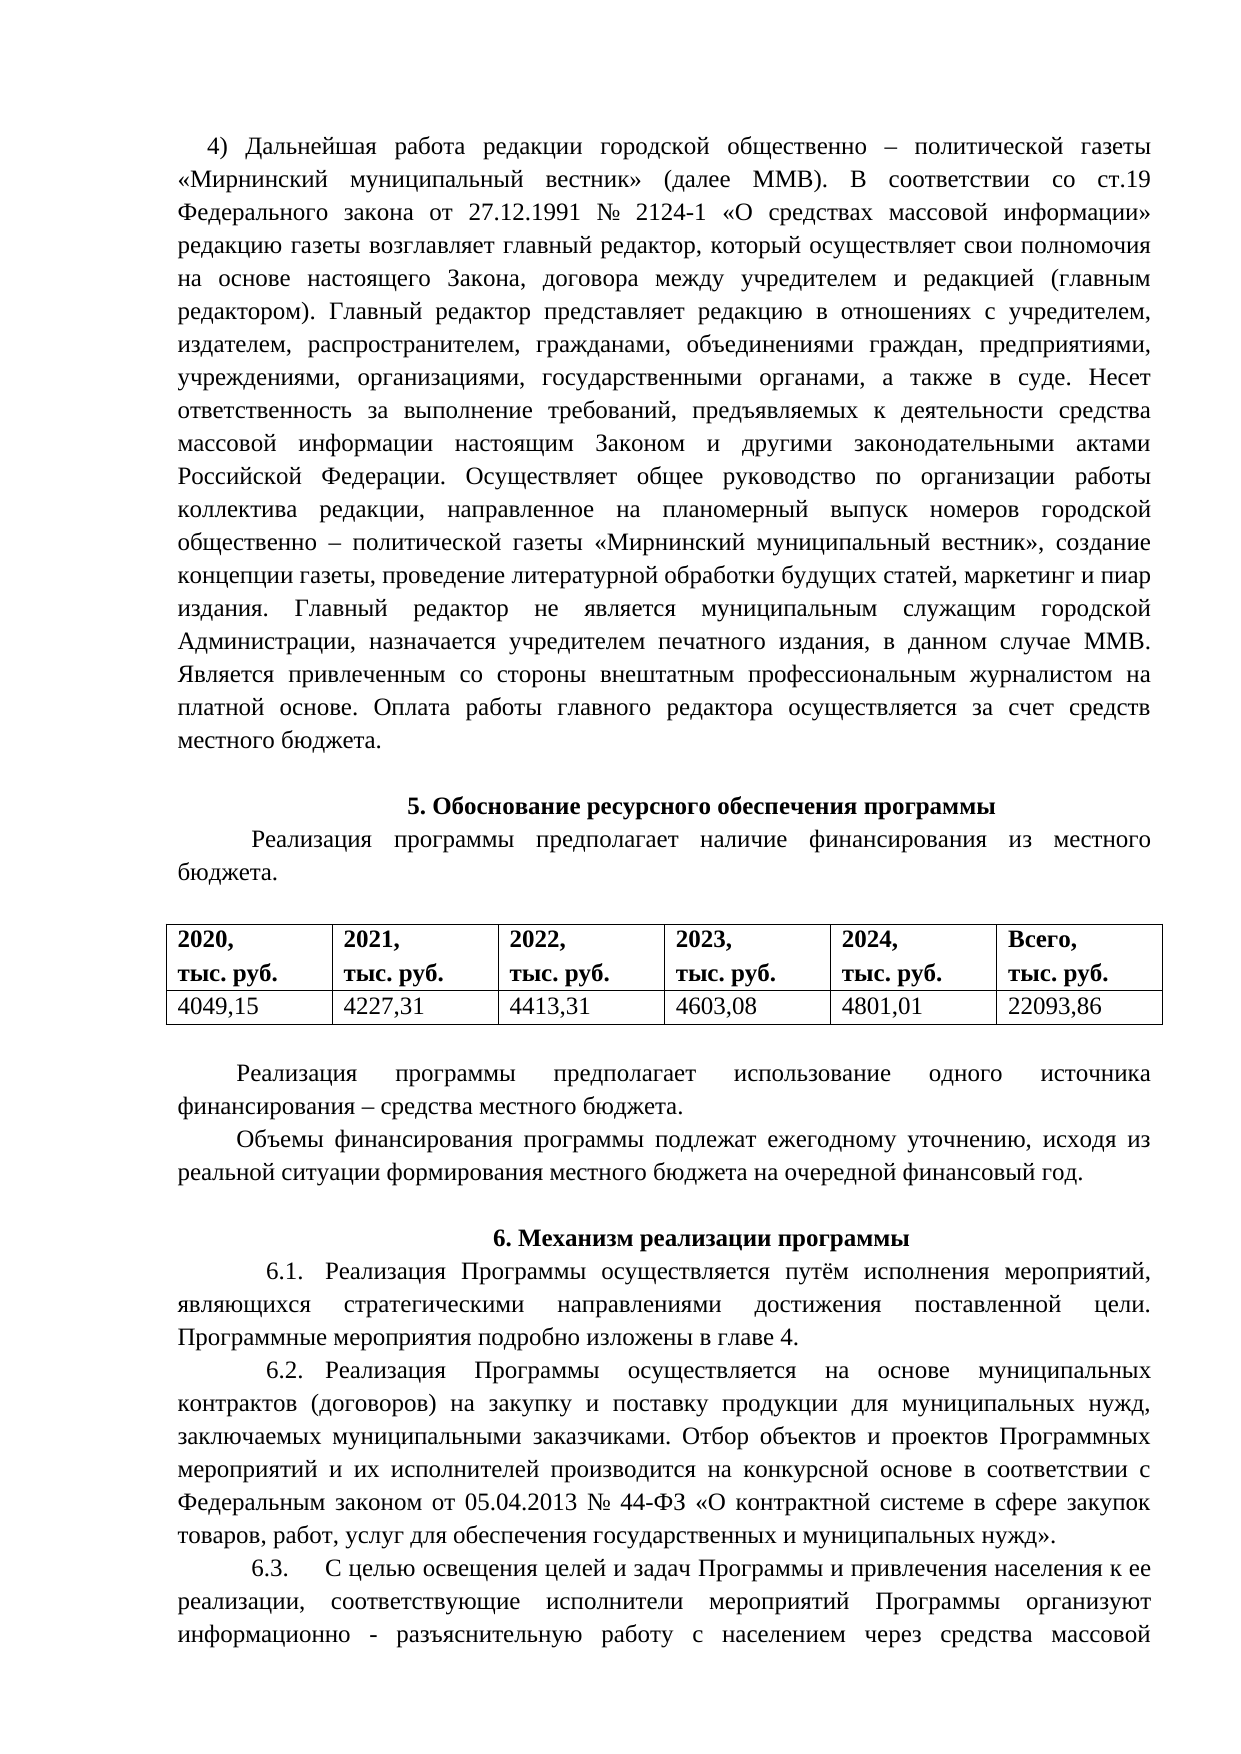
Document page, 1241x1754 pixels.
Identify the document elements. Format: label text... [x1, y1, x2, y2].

text 6. Механизм реализации программы [177, 1223, 1152, 1252]
text Объемы финансирования программы подлежат ежегодному уточнению, исходя из реальной ситуации формирования местного бюджета на очередной финансовый год. [177, 1124, 1152, 1186]
text 4) Дальнейшая работа редакции городской общественно – политической газеты «Мирнинский муниципальный вестник» (далее ММВ). В соответствии со ст.19 Федерального закона от 27.12.1991 № 2124-1 «О средствах массовой информации» редакцию газеты возглавляет главный редактор, который осуществляет свои полномочия на основе настоящего Закона, договора между учредителем и редакцией (главным редактором). Главный редактор представляет редакцию в отношениях с учредителем, издателем, распространителем, гражданами, объединениями граждан, предприятиями, учреждениями, организациями, государственными органами, а также в суде. Несет ответственность за выполнение требований, предъявляемых к деятельности средства массовой информации настоящим Законом и другими законодательными актами Российской Федерации. Осуществляет общее руководство по организации работы коллектива редакции, направленное на планомерный выпуск номеров городской общественно – политической газеты «Мирнинский муниципальный вестник», создание концепции газеты, проведение литературной обработки будущих статей, маркетинг и пиар издания. Главный редактор не является муниципальным служащим городской Администрации, назначается учредителем печатного издания, в данном случае ММВ. Является привлеченным со стороны внештатным профессиональным журналистом на платной основе. Оплата работы главного редактора осуществляется за счет средств местного бюджета. [177, 131, 1152, 754]
text 6.2. Реализация Программы осуществляется на основе муниципальных контрактов (договоров) на закупку и поставку продукции для муниципальных нужд, заключаемых муниципальными заказчиками. Отбор объектов и проектов Программных мероприятий и их исполнителей производится на конкурсной основе в соответствии с Федеральным законом от 05.04.2013 № 44-ФЗ «О контрактной системе в сфере закупок товаров, работ, услуг для обеспечения государственных и муниципальных нужд». [177, 1355, 1152, 1549]
table_cell 22093,86 [997, 991, 1162, 1024]
table_cell 4413,31 [499, 991, 664, 1024]
table_cell 4227,31 [333, 991, 498, 1024]
table_header 2021, тыс. руб. [333, 925, 498, 990]
table_header 2023, тыс. руб. [665, 925, 830, 990]
table_cell 4801,01 [831, 991, 996, 1024]
text 5. Обоснование ресурсного обеспечения программы [177, 791, 1152, 820]
text Реализация программы предполагает использование одного источника финансирования – средства местного бюджета. [177, 1058, 1152, 1120]
table_cell 4603,08 [665, 991, 830, 1024]
text Реализация программы предполагает наличие финансирования из местного бюджета. [177, 824, 1152, 886]
table_header 2022, тыс. руб. [499, 925, 664, 990]
table_header 2020, тыс. руб. [167, 925, 332, 990]
text 6.1. Реализация Программы осуществляется путём исполнения мероприятий, являющихся стратегическими направлениями достижения поставленной цели. Программные мероприятия подробно изложены в главе 4. [177, 1256, 1152, 1351]
table_header 2024, тыс. руб. [831, 925, 996, 990]
table_header Всего, тыс. руб. [997, 925, 1162, 990]
table_cell 4049,15 [167, 991, 332, 1024]
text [177, 1553, 1152, 1648]
